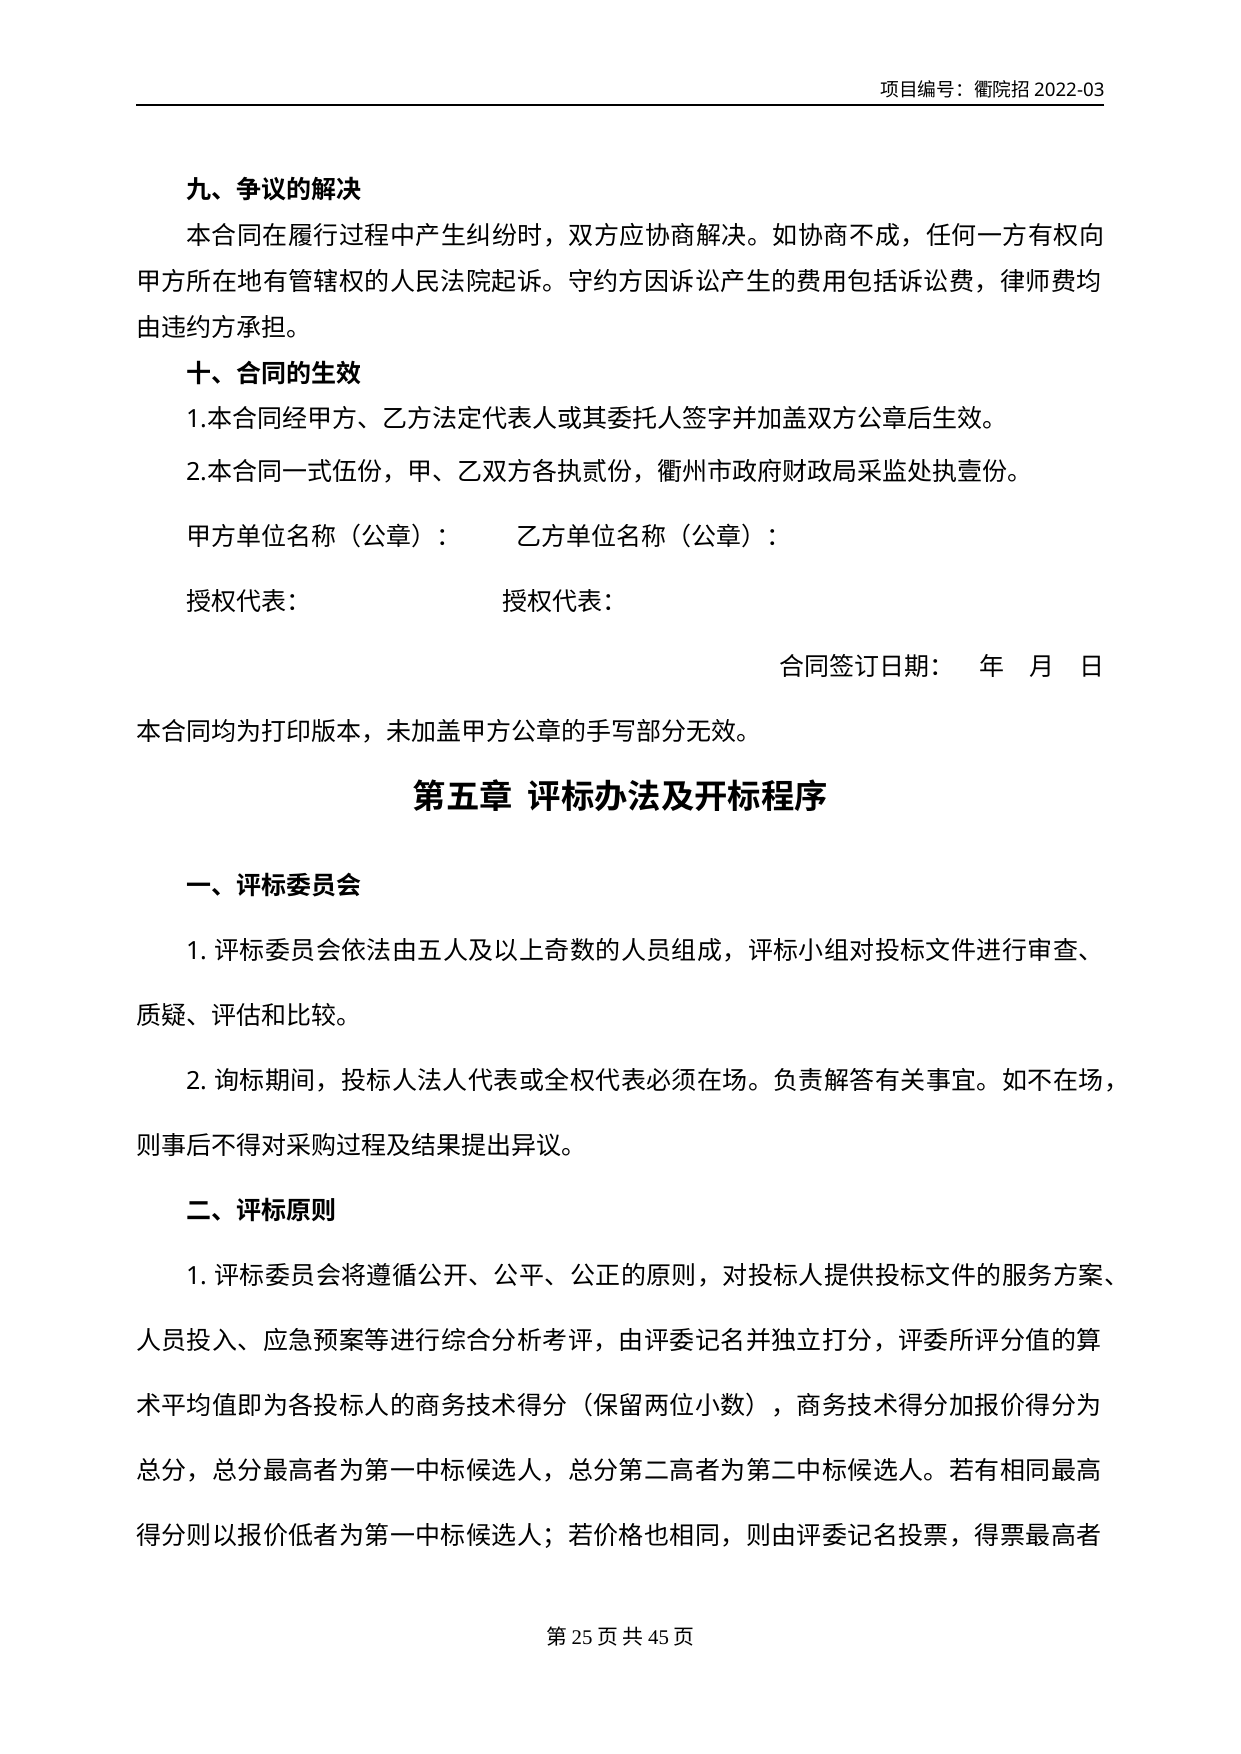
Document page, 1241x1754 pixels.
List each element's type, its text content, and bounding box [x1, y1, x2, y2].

text 授权代表： 授权代表： [136, 567, 1104, 632]
text 十、合同的生效 [136, 345, 1104, 391]
text 本合同均为打印版本，未加盖甲方公章的手写部分无效。 [136, 697, 1104, 762]
text 九、争议的解决 [136, 162, 1104, 208]
text 2.本合同一式伍份，甲、乙双方各执贰份，衢州市政府财政局采监处执壹份。 [136, 437, 1104, 502]
text 1.本合同经甲方、乙方法定代表人或其委托人签字并加盖双方公章后生效。 [136, 391, 1104, 437]
text 二、评标原则 [136, 1176, 1104, 1241]
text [136, 1241, 1104, 1566]
text 1. 评标委员会依法由五人及以上奇数的人员组成，评标小组对投标文件进行审查、质疑、评估和比较。 [136, 916, 1104, 1046]
text 合同签订日期： 年 月 日 [136, 632, 1104, 697]
text 甲方单位名称（公章）： 乙方单位名称（公章）： [136, 502, 1104, 567]
text 2. 询标期间，投标人法人代表或全权代表必须在场。负责解答有关事宜。如不在场，则事后不得对采购过程及结果提出异议。 [136, 1046, 1104, 1176]
text 本合同在履行过程中产生纠纷时，双方应协商解决。如协商不成，任何一方有权向甲方所在地有管辖权的人民法院起诉。守约方因诉讼产生的费用包括诉讼费，律师费均由违约方承担。 [136, 208, 1104, 345]
text 第五章 评标办法及开标程序 [136, 762, 1104, 827]
text 一、评标委员会 [136, 851, 1104, 916]
